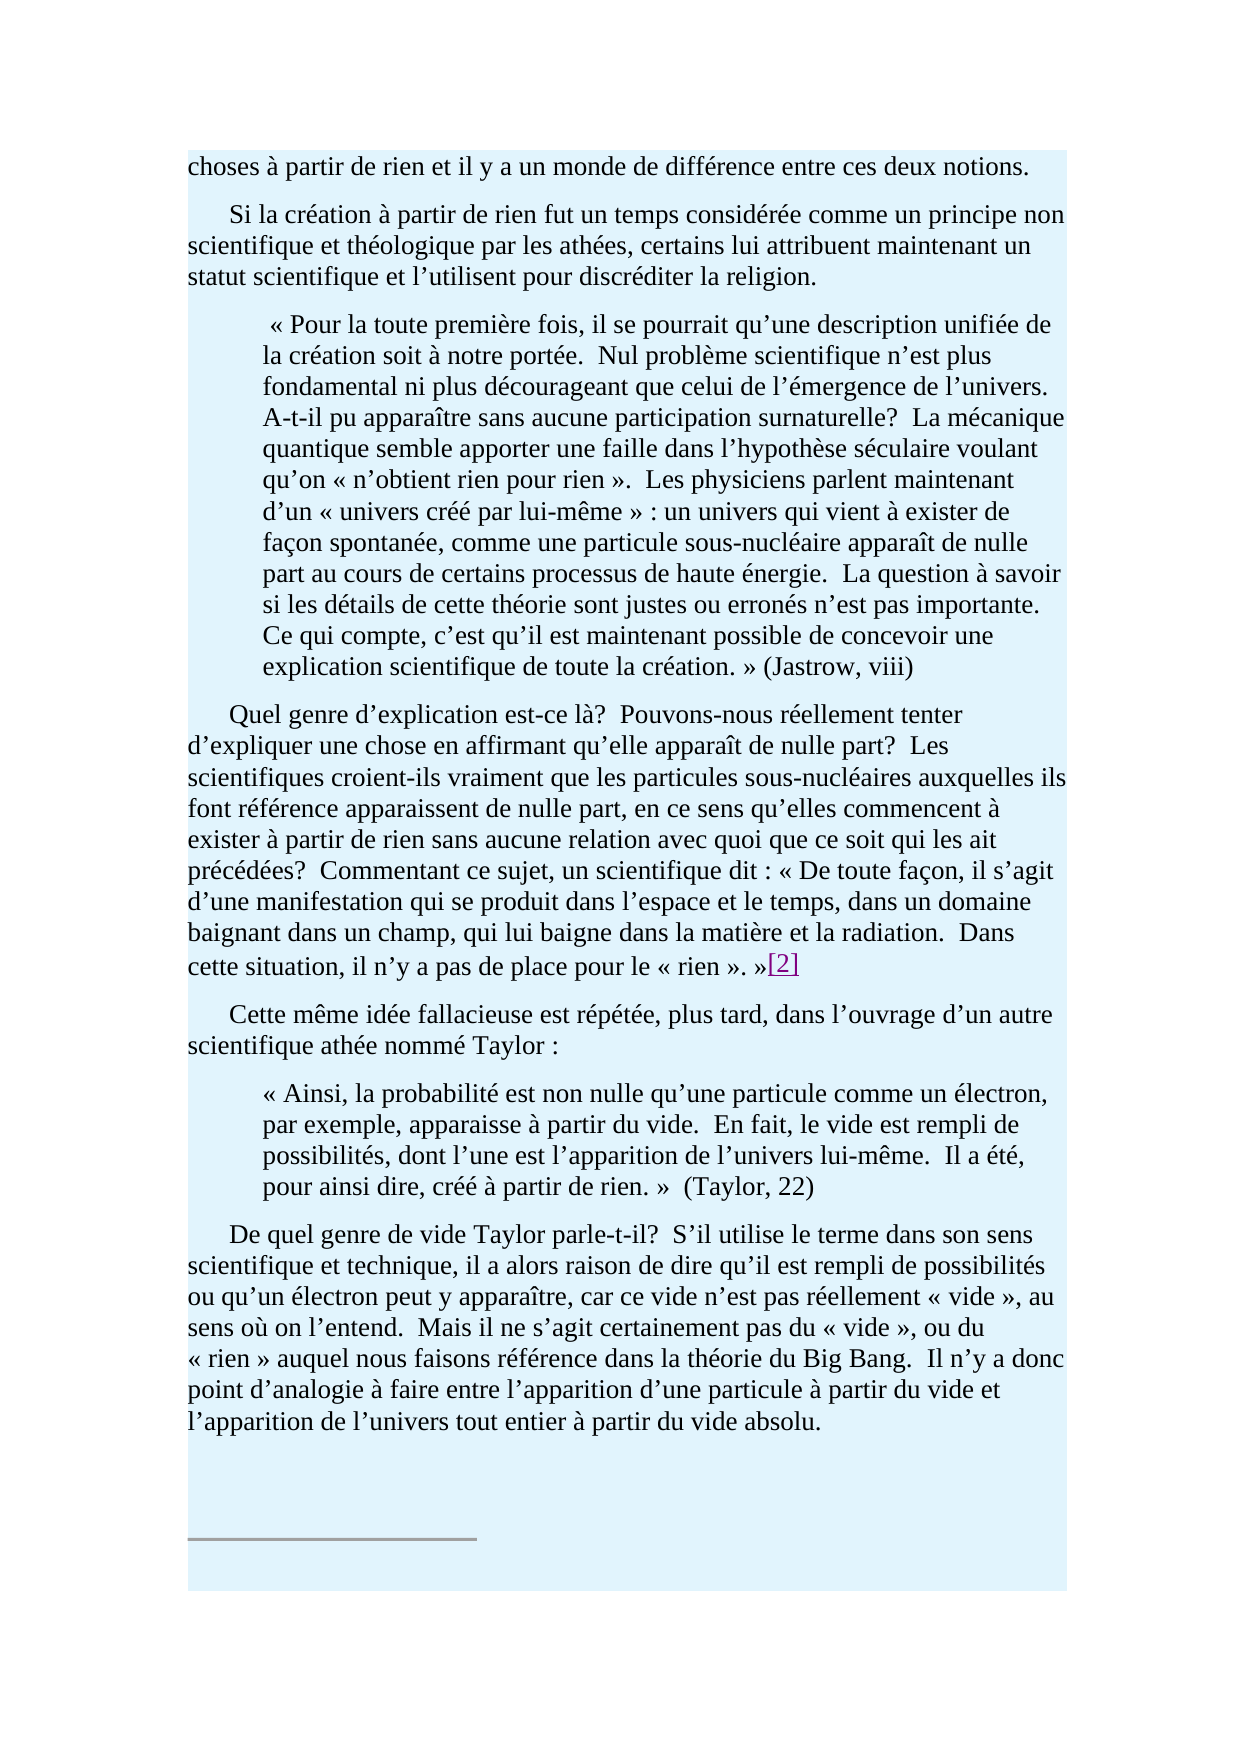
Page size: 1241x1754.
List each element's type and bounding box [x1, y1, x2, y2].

table_cell [188, 150, 1067, 1591]
